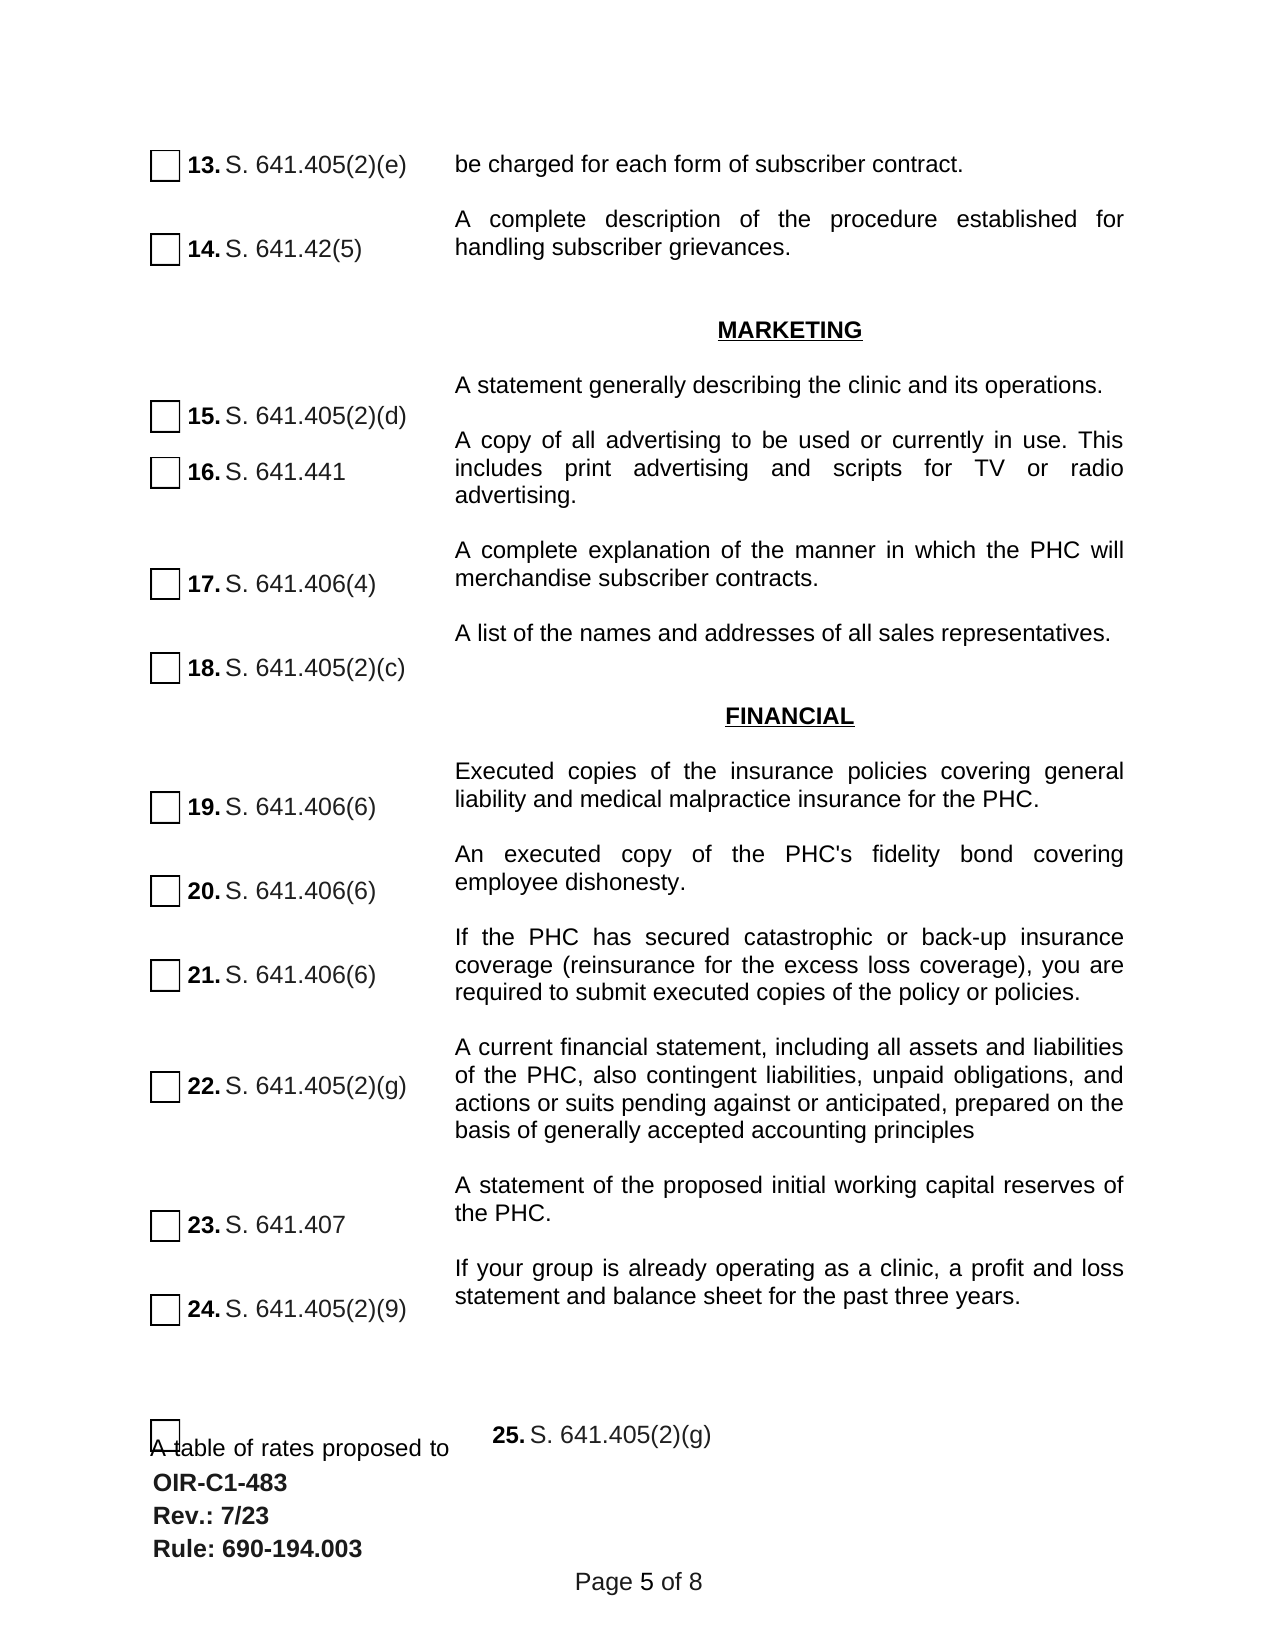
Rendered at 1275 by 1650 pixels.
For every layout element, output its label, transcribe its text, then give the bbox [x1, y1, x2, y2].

list S. 641.405(2)(g) [187, 1071, 450, 1100]
text A table of rates proposed to be charged for each form of subscriber contract. [150, 1433, 450, 1461]
picture [150, 1419, 181, 1452]
list S. 641.406(6) [187, 792, 450, 821]
text A current financial statement, including all assets and liabilities of the PHC, also contingent liabilities, unpaid obligations, and actions or suits pending against or anticipated, prepared on the basis of generally accepted accounting principles [454, 1033, 1125, 1144]
text A complete description of the procedure established for handling subscriber grievances. [454, 205, 1125, 260]
list S. 641.42(5) [187, 234, 450, 263]
picture [150, 457, 181, 489]
picture [150, 150, 181, 182]
picture [150, 875, 181, 907]
list S. 641.405(2)(e) [187, 150, 450, 179]
list S. 641.441 [187, 457, 450, 486]
picture [150, 400, 181, 433]
text A table of rates proposed to be charged for each form of subscriber contract. [454, 150, 1125, 178]
text If the PHC has secured catastrophic or back-up insurance coverage (reinsurance for the excess loss coverage), you are required to submit executed copies of the policy or policies. [454, 923, 1125, 1006]
text If your group is already operating as a clinic, a profit and loss statement and balance sheet for the past three years. [454, 1254, 1125, 1309]
text A statement generally describing the clinic and its operations. [454, 371, 1125, 398]
list S. 641.405(2)(d) [187, 401, 450, 429]
picture [150, 568, 181, 600]
text A copy of all advertising to be used or currently in use. This includes print advertising and scripts for TV or radio advertising. [454, 426, 1125, 509]
list S. 641.405(2)(g) [492, 1420, 1125, 1448]
list S. 641.407 [187, 1210, 450, 1239]
picture [150, 959, 181, 992]
picture [150, 1071, 181, 1103]
list S. 641.406(6) [187, 960, 450, 988]
picture [150, 1210, 181, 1242]
picture [150, 791, 181, 824]
list S. 641.406(6) [187, 876, 450, 904]
picture [150, 652, 181, 684]
list S. 641.405(2)(9) [187, 1294, 450, 1323]
list S. 641.405(2)(c) [187, 653, 450, 681]
text FINANCIAL [454, 702, 1125, 730]
text A complete explanation of the manner in which the PHC will merchandise subscriber contracts. [454, 536, 1125, 592]
text MARKETING [454, 316, 1125, 343]
picture [150, 1294, 181, 1326]
text Executed copies of the insurance policies covering general liability and medical malpractice insurance for the PHC. [454, 757, 1125, 812]
text A statement of the proposed initial working capital reserves of the PHC. [454, 1171, 1125, 1227]
picture [150, 233, 181, 266]
text A list of the names and addresses of all sales representatives. [454, 619, 1125, 647]
list S. 641.406(4) [187, 569, 450, 597]
text An executed copy of the PHC's fidelity bond covering employee dishonesty. [454, 840, 1125, 895]
